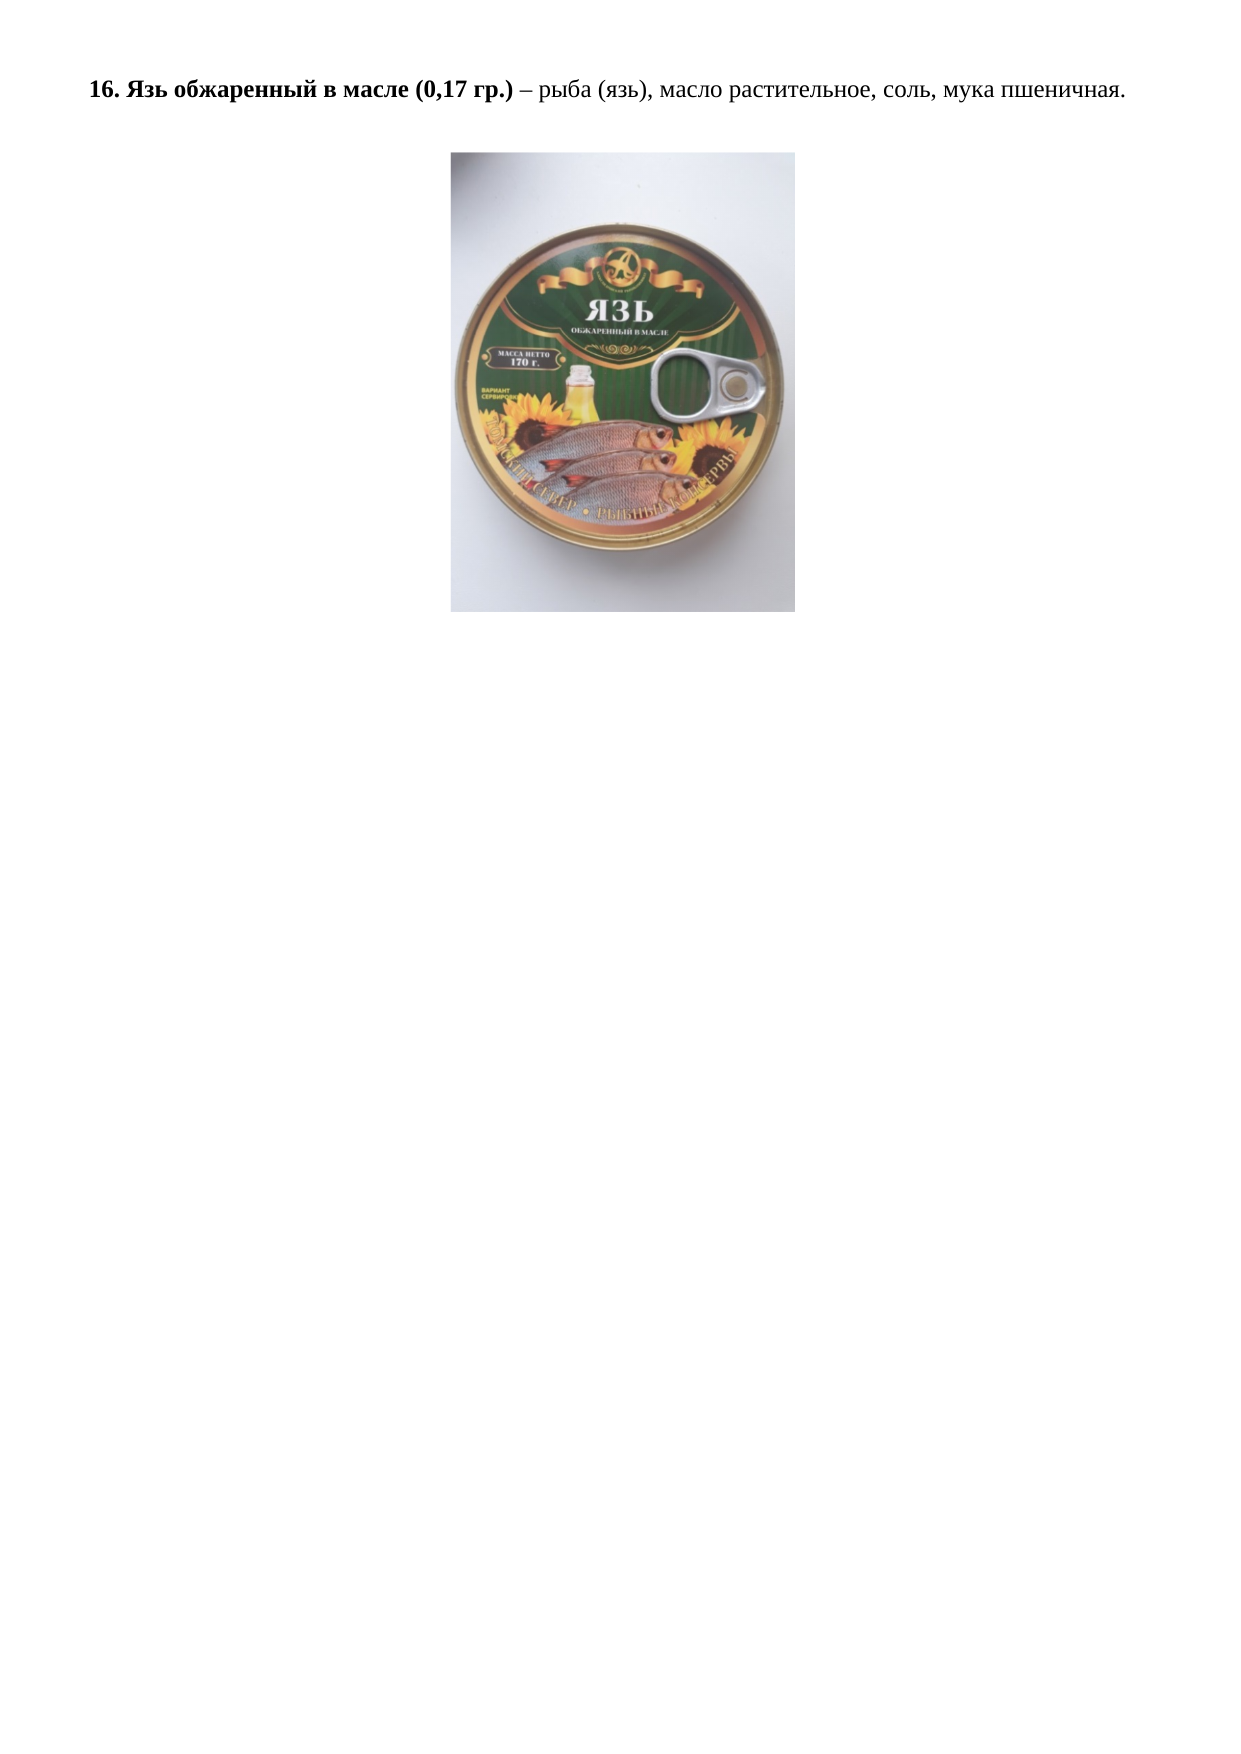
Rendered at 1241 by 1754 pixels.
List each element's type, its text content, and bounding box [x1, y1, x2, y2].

picture [451, 153, 795, 611]
list 16. Язь обжаренный в масле (0,17 гр.) – рыба (язь), масло растительное, соль, мука пшеничная. [89, 74, 1152, 103]
